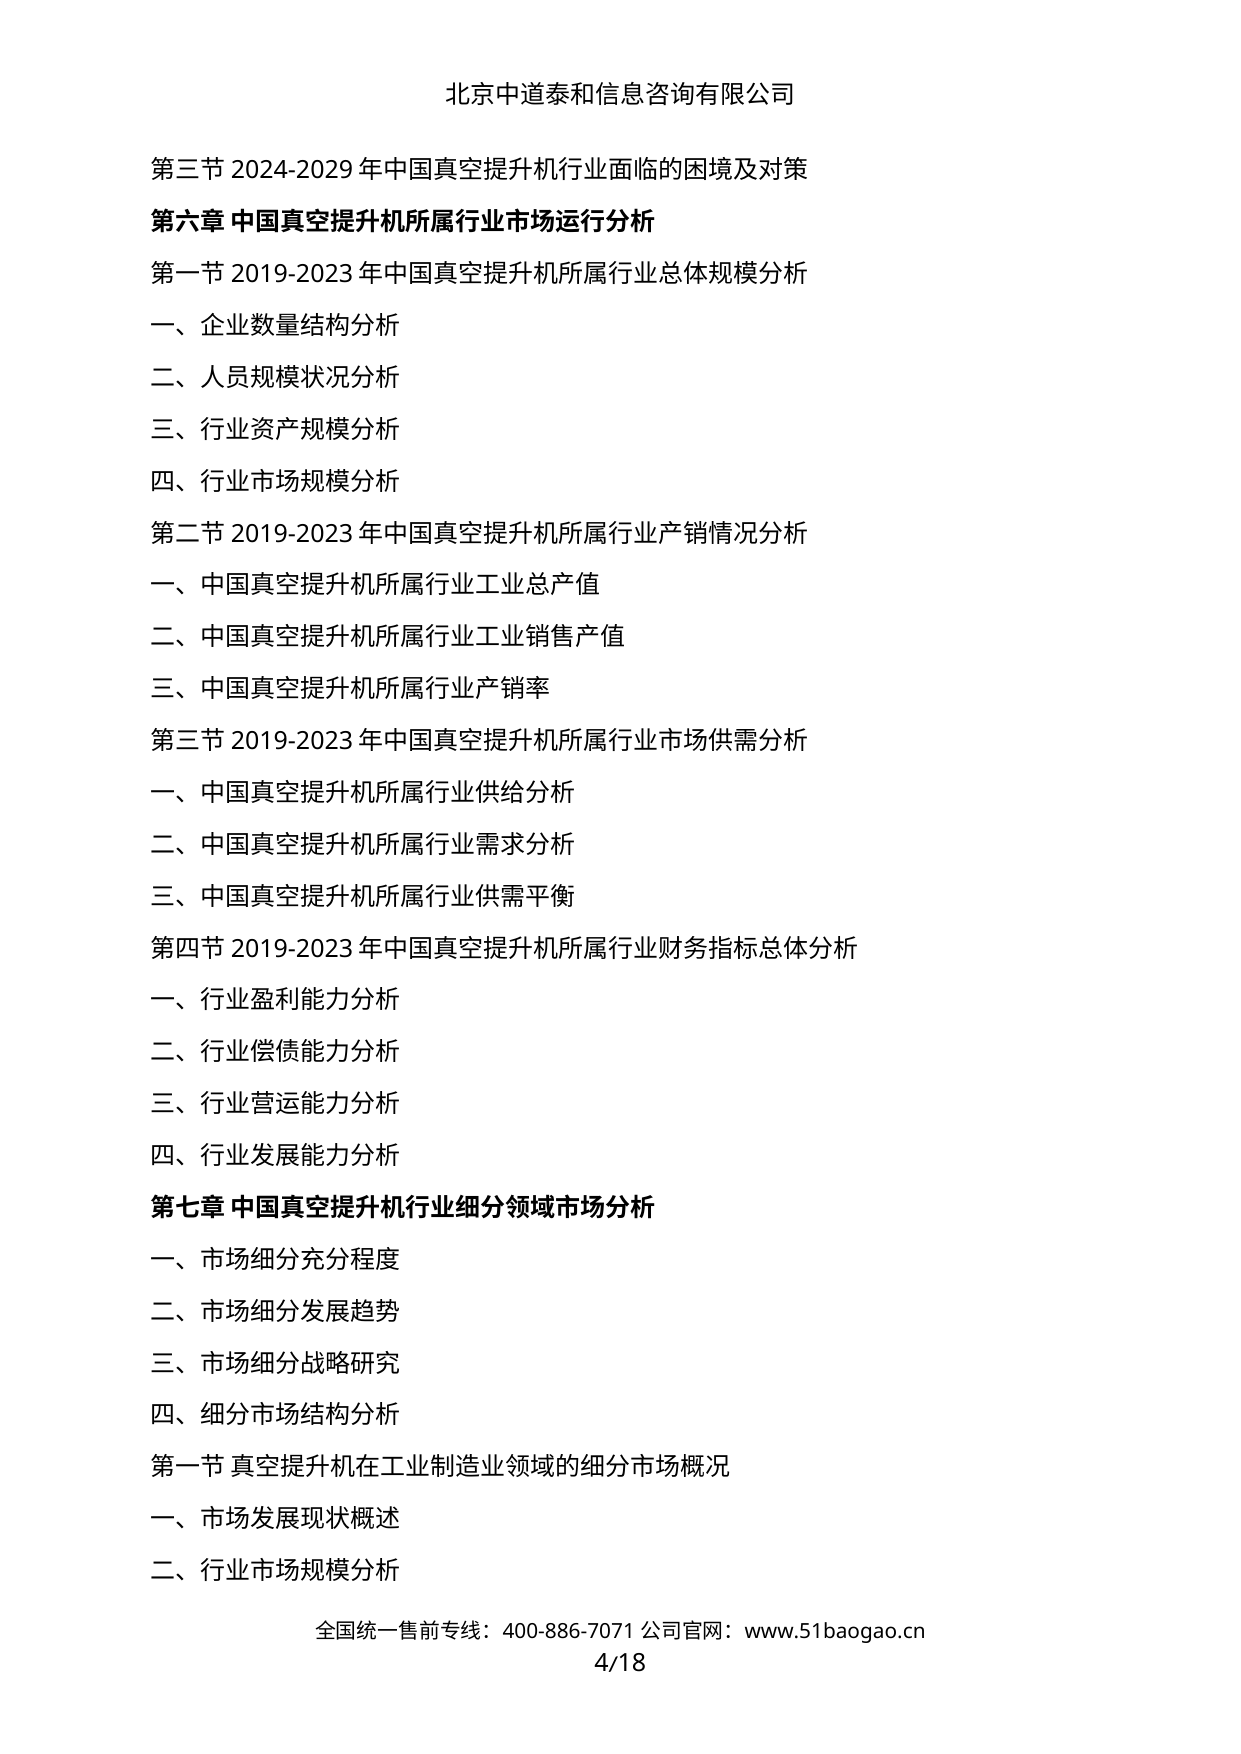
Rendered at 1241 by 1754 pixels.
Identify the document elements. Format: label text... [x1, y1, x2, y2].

text 二、人员规模状况分析 [150, 357, 1090, 394]
text 二、中国真空提升机所属行业需求分析 [150, 824, 1090, 861]
text 二、行业市场规模分析 [150, 1551, 1090, 1587]
text 二、市场细分发展趋势 [150, 1291, 1090, 1327]
text 三、行业营运能力分析 [150, 1084, 1090, 1120]
text 一、中国真空提升机所属行业工业总产值 [150, 565, 1090, 601]
text 第三节 2024-2029年中国真空提升机行业面临的困境及对策 [150, 150, 1090, 186]
text 二、中国真空提升机所属行业工业销售产值 [150, 617, 1090, 653]
text 四、细分市场结构分析 [150, 1395, 1090, 1431]
text 三、市场细分战略研究 [150, 1343, 1090, 1379]
text 第一节 真空提升机在工业制造业领域的细分市场概况 [150, 1447, 1090, 1483]
text 一、行业盈利能力分析 [150, 980, 1090, 1016]
text 第七章 中国真空提升机行业细分领域市场分析 [150, 1187, 1090, 1224]
text 三、中国真空提升机所属行业产销率 [150, 669, 1090, 705]
text 第三节 2019-2023年中国真空提升机所属行业市场供需分析 [150, 721, 1090, 757]
text 一、企业数量结构分析 [150, 306, 1090, 342]
text 一、市场细分充分程度 [150, 1239, 1090, 1276]
text 第一节 2019-2023年中国真空提升机所属行业总体规模分析 [150, 254, 1090, 290]
text 一、中国真空提升机所属行业供给分析 [150, 772, 1090, 809]
text 四、行业发展能力分析 [150, 1136, 1090, 1172]
text 四、行业市场规模分析 [150, 461, 1090, 497]
text 三、中国真空提升机所属行业供需平衡 [150, 876, 1090, 912]
text 第二节 2019-2023年中国真空提升机所属行业产销情况分析 [150, 513, 1090, 549]
text 第六章 中国真空提升机所属行业市场运行分析 [150, 202, 1090, 238]
text 一、市场发展现状概述 [150, 1499, 1090, 1535]
text 三、行业资产规模分析 [150, 409, 1090, 446]
text 第四节 2019-2023年中国真空提升机所属行业财务指标总体分析 [150, 928, 1090, 964]
text 二、行业偿债能力分析 [150, 1032, 1090, 1068]
